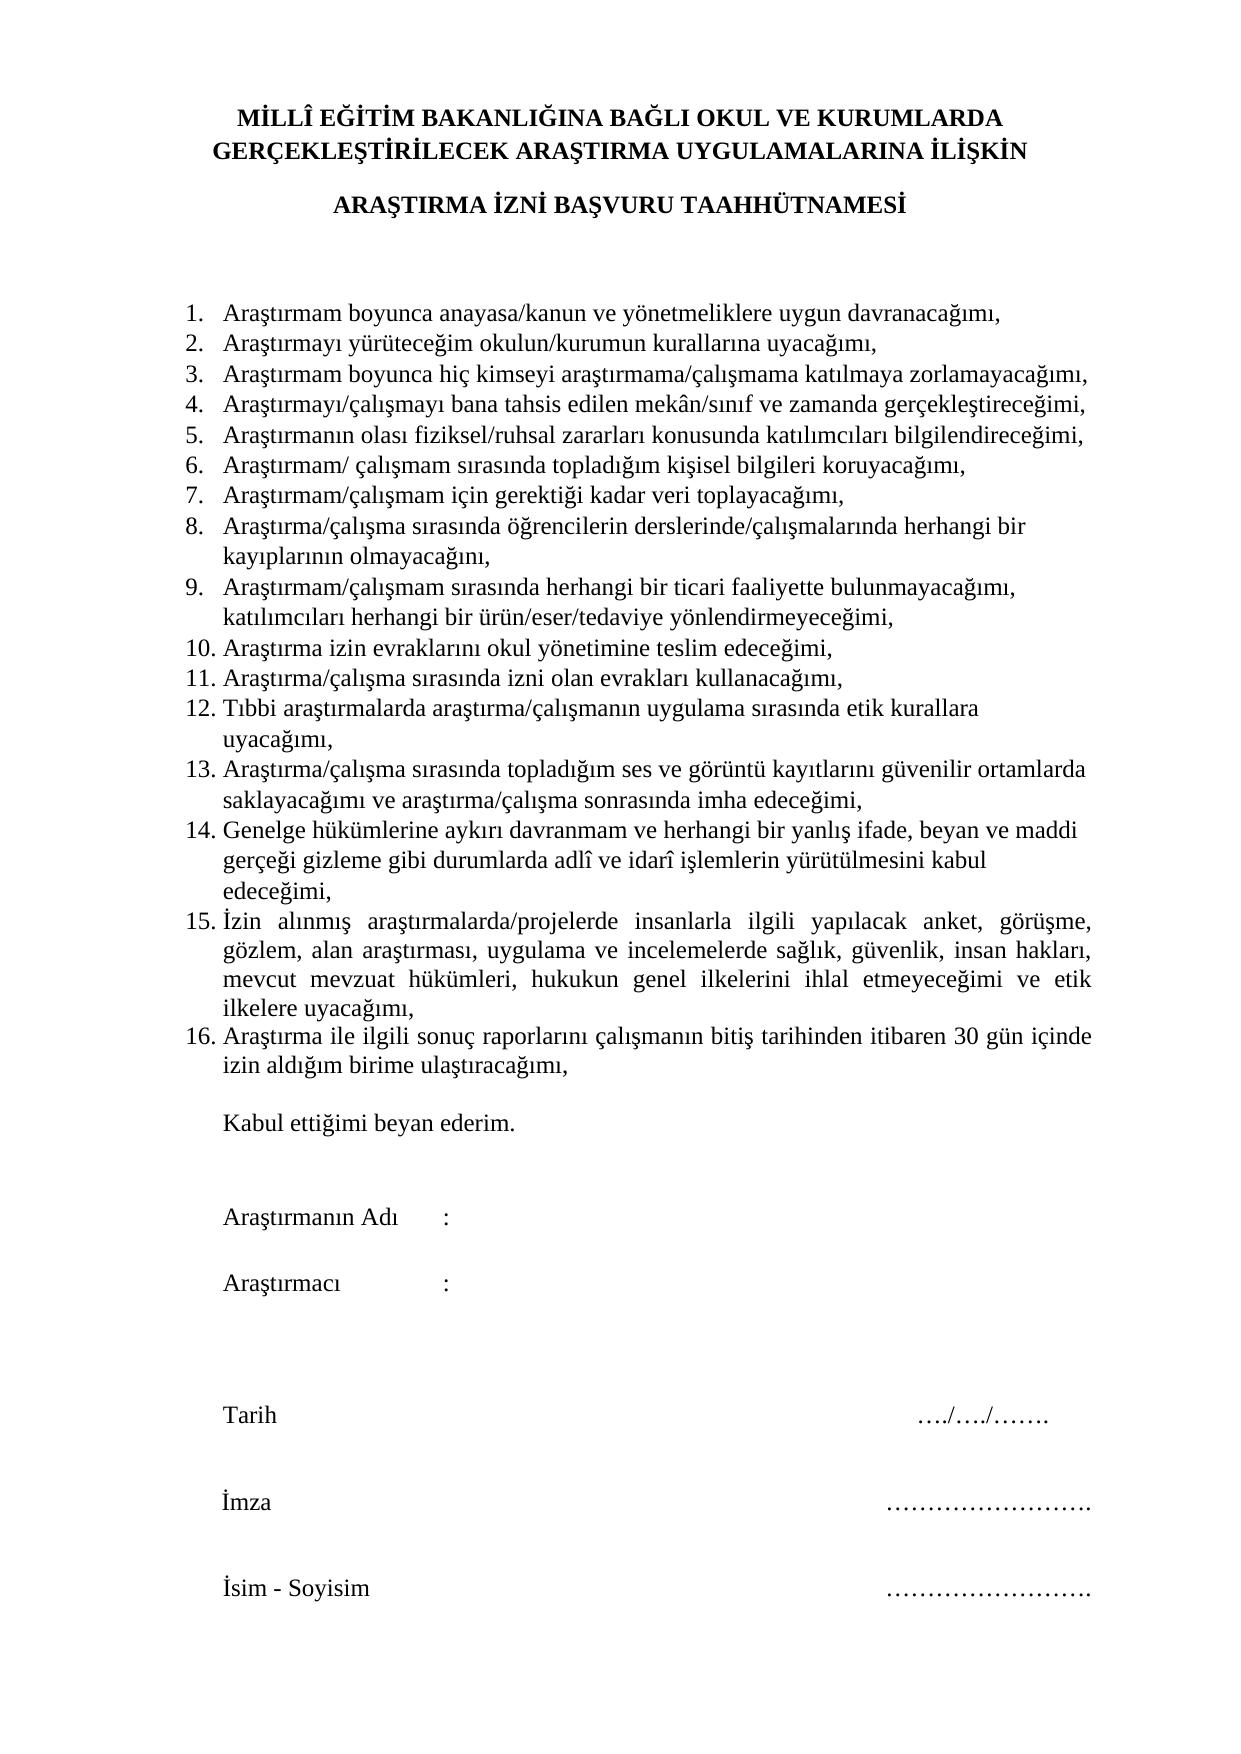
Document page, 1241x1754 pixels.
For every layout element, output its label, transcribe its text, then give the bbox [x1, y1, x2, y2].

list Araştırma/çalışma sırasında öğrencilerin derslerinde/çalışmalarında herhangi bir kayıplarının olmayacağını, [185, 511, 1093, 570]
list Araştırmayı/çalışmayı bana tahsis edilen mekân/sınıf ve zamanda gerçekleştireceğimi, [185, 389, 1093, 418]
list Araştırmanın olası fiziksel/ruhsal zararları konusunda katılımcıları bilgilendireceğimi, [185, 420, 1093, 448]
list Araştırma/çalışma sırasında izni olan evrakları kullanacağımı, [185, 663, 1093, 692]
list Araştırmam/çalışmam sırasında herhangi bir ticari faaliyette bulunmayacağımı, katılımcıları herhangi bir ürün/eser/tedaviye yönlendirmeyeceğimi, [185, 572, 1093, 631]
list Tarih …./…./……. [223, 1401, 1093, 1429]
list Araştırmam boyunca hiç kimseyi araştırmama/çalışmama katılmaya zorlamayacağımı, [185, 359, 1093, 388]
list Tıbbi araştırmalarda araştırma/çalışmanın uygulama sırasında etik kurallara uyacağımı, [185, 693, 1093, 753]
list Genelge hükümlerine aykırı davranmam ve herhangi bir yanlış ifade, beyan ve maddi gerçeği gizleme gibi durumlarda adlî ve idarî işlemlerin yürütülmesini kabul edeceğimi, [185, 815, 1093, 905]
list İsim - Soyisim ……………………. [223, 1573, 1093, 1602]
text MİLLÎ EĞİTİM BAKANLIĞINA BAĞLI OKUL VE KURUMLARDA GERÇEKLEŞTİRİLECEK ARAŞTIRMA UYGULAMALARINA İLİŞKİN [148, 103, 1093, 165]
list İzin alınmış araştırmalarda/projelerde insanlarla ilgili yapılacak anket, görüşme, gözlem, alan araştırması, uygulama ve incelemelerde sağlık, güvenlik, insan hakları, mevcut mevzuat hükümleri, hukukun genel ilkelerini ihlal etmeyeceğimi ve etik ilkelere uyacağımı, [185, 906, 1093, 1021]
list Araştırma izin evraklarını okul yönetimine teslim edeceğimi, [185, 633, 1093, 661]
list Araştırmanın Adı : [223, 1202, 1093, 1231]
list Araştırmacı : [223, 1268, 1093, 1297]
text ARAŞTIRMA İZNİ BAŞVURU TAAHHÜTNAMESİ [148, 190, 1093, 219]
list Araştırmam boyunca anayasa/kanun ve yönetmeliklere uygun davranacağımı, [185, 298, 1093, 327]
list Araştırmayı yürüteceğim okulun/kurumun kurallarına uyacağımı, [185, 328, 1093, 357]
list Kabul ettiğimi beyan ederim. [223, 1108, 1093, 1136]
list Araştırma/çalışma sırasında topladığım ses ve görüntü kayıtlarını güvenilir ortamlarda saklayacağımı ve araştırma/çalışma sonrasında imha edeceğimi, [185, 754, 1093, 813]
list Araştırma ile ilgili sonuç raporlarını çalışmanın bitiş tarihinden itibaren 30 gün içinde izin aldığım birime ulaştıracağımı, [185, 1021, 1093, 1079]
list Araştırmam/ çalışmam sırasında topladığım kişisel bilgileri koruyacağımı, [185, 450, 1093, 479]
list Araştırmam/çalışmam için gerektiği kadar veri toplayacağımı, [185, 481, 1093, 509]
text İmza ……………………. [148, 1487, 1093, 1515]
